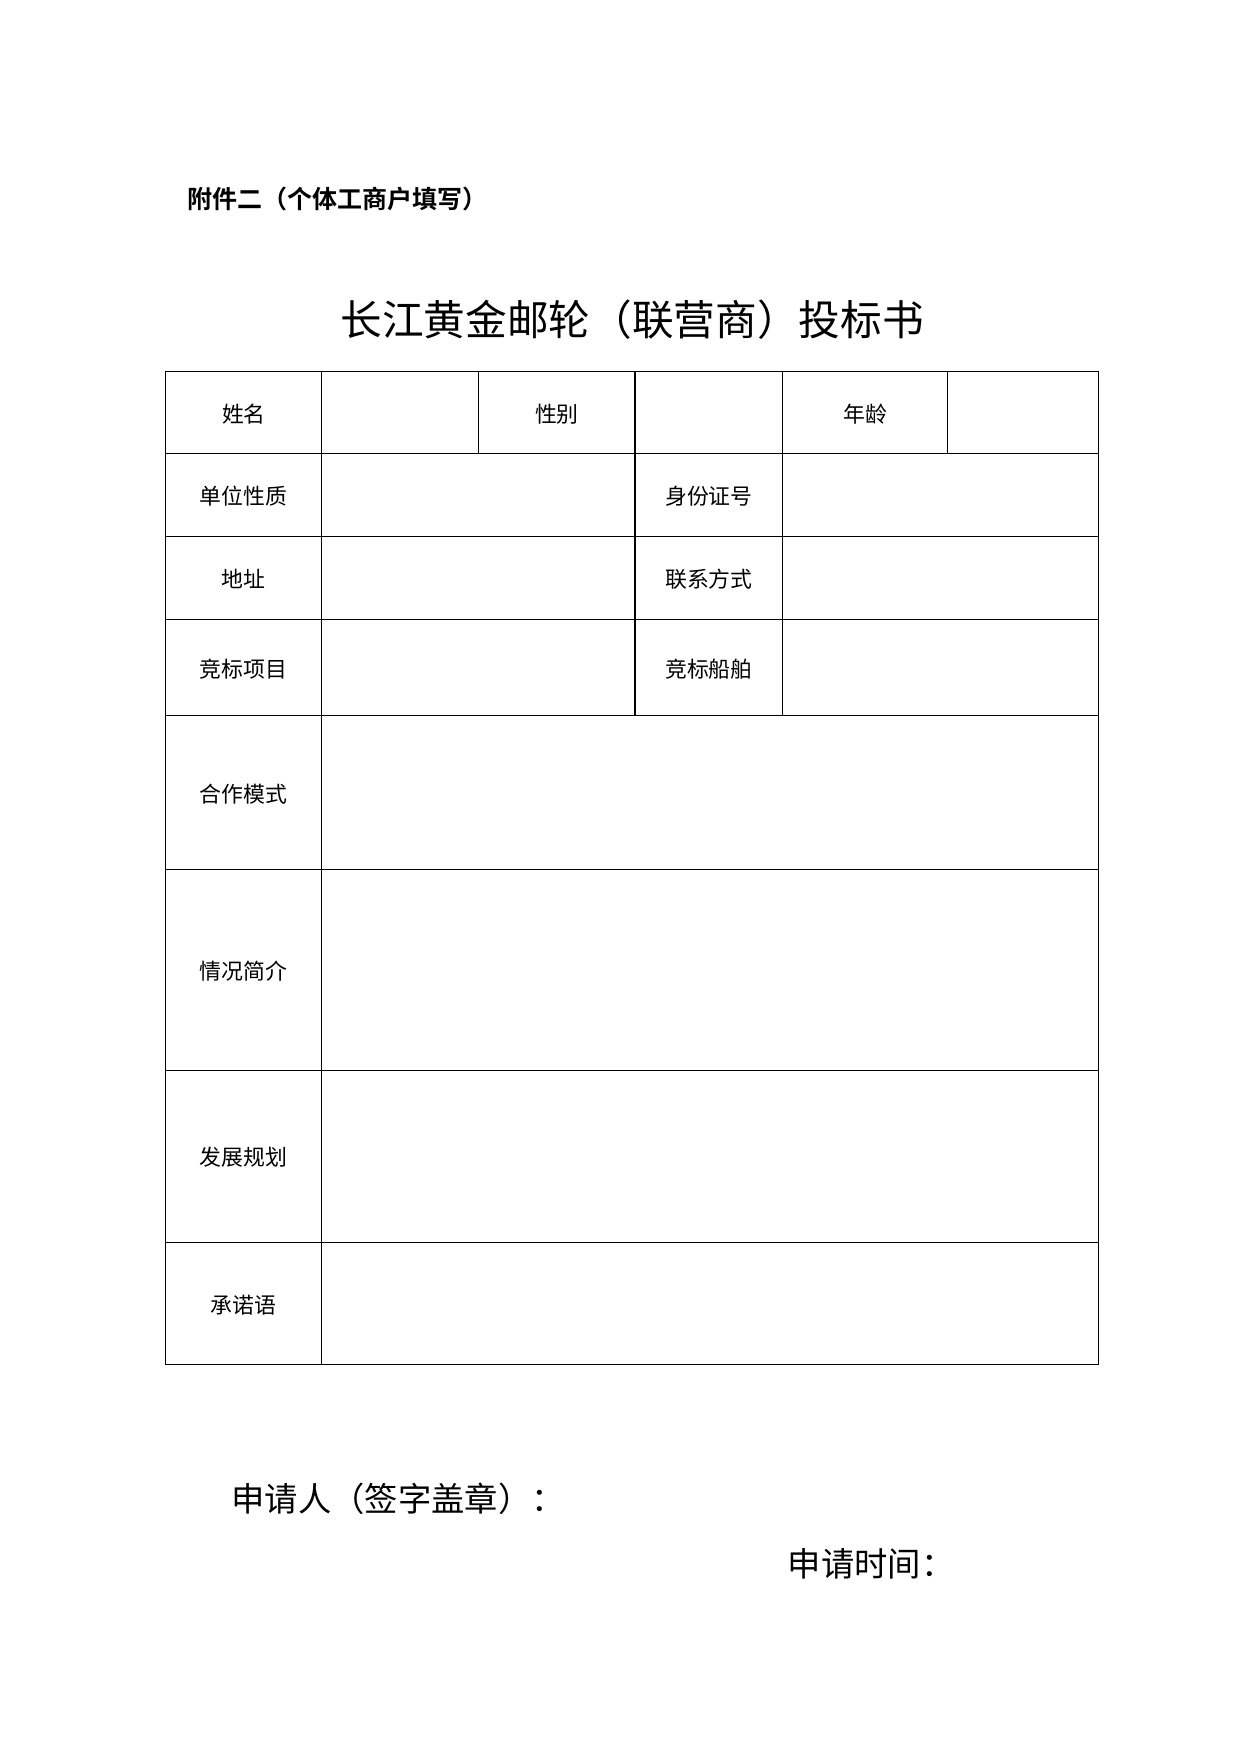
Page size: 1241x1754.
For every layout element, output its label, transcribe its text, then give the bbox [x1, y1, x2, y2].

table_cell [783, 454, 1098, 536]
text 附件二（个体工商户填写） [187, 165, 1053, 230]
text 申请人（签字盖章）： [187, 1465, 1053, 1530]
table_cell [322, 372, 478, 453]
table_cell [948, 372, 1098, 453]
table_header 长江黄金邮轮（联营商）投标书 [166, 264, 1098, 371]
table_cell 姓名 [166, 372, 321, 453]
table_cell 发展规划 [166, 1071, 321, 1242]
table_cell 单位性质 [166, 454, 321, 536]
table_cell 竞标项目 [166, 620, 321, 715]
table_cell 竞标船舶 [636, 620, 782, 715]
table_cell [322, 870, 1098, 1070]
table_cell 身份证号 [636, 454, 782, 536]
table_cell [322, 537, 634, 619]
table_cell 年龄 [783, 372, 947, 453]
table_cell [322, 1071, 1098, 1242]
table_cell [322, 716, 1098, 869]
table_cell 合作模式 [166, 716, 321, 869]
table_cell [322, 454, 634, 536]
table_cell [783, 620, 1098, 715]
table_cell [783, 537, 1098, 619]
table_cell [636, 372, 782, 453]
table_cell [322, 1243, 1098, 1364]
table_cell 地址 [166, 537, 321, 619]
table_cell 情况简介 [166, 870, 321, 1070]
table_cell [322, 620, 634, 715]
table_cell 性别 [479, 372, 634, 453]
text 申请时间： [187, 1530, 1053, 1595]
table_cell 联系方式 [636, 537, 782, 619]
table_cell 承诺语 [166, 1243, 321, 1364]
